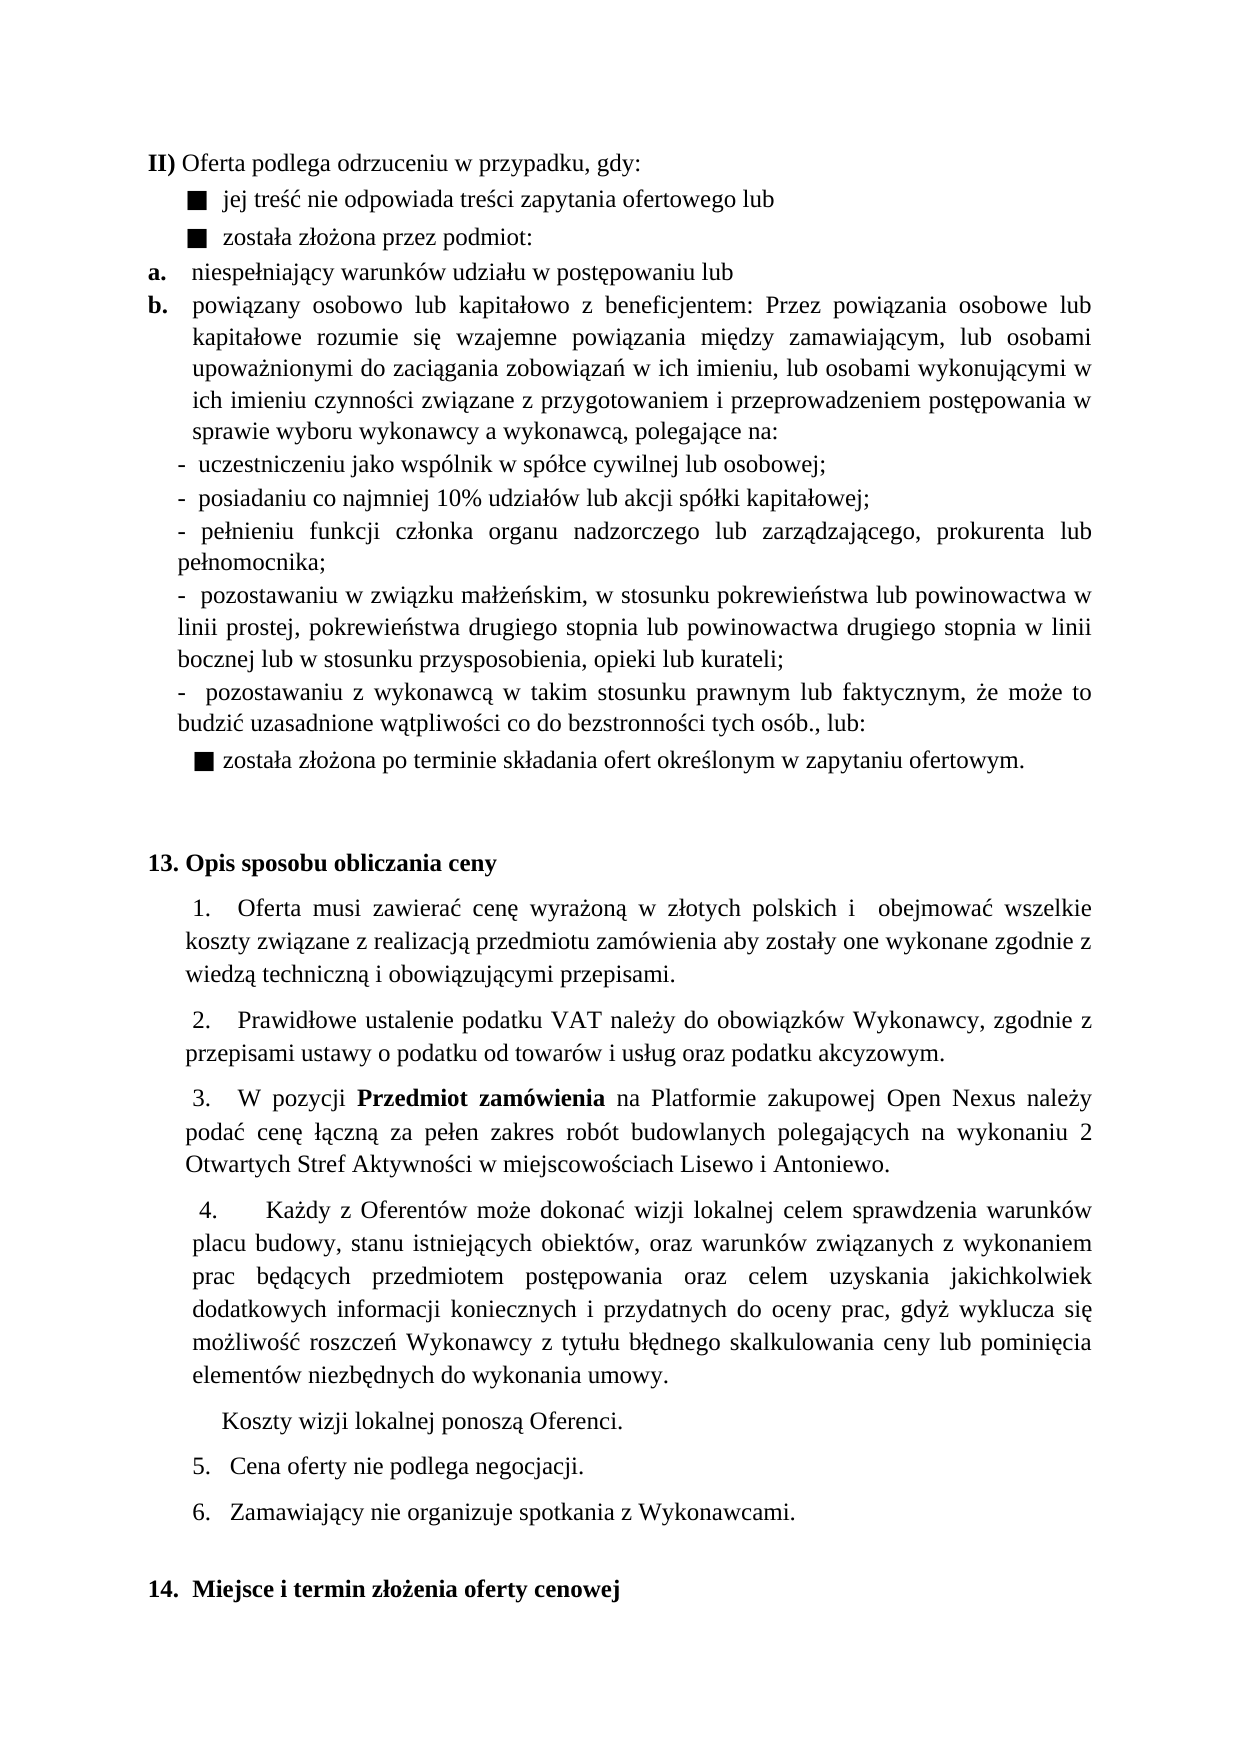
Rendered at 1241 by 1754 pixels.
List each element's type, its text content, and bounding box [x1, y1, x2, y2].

text - pozostawaniu w związku małżeńskim, w stosunku pokrewieństwa lub powinowactwa w linii prostej, pokrewieństwa drugiego stopnia lub powinowactwa drugiego stopnia w linii bocznej lub w stosunku przysposobienia, opieki lub kurateli; [177, 581, 1093, 672]
list Miejsce i termin złożenia oferty cenowej [148, 1574, 1038, 1603]
text - pozostawaniu z wykonawcą w takim stosunku prawnym lub faktycznym, że może to budzić uzasadnione wątpliwości co do bezstronności tych osób., lub: [177, 677, 1093, 737]
list powiązany osobowo lub kapitałowo z beneficjentem: Przez powiązania osobowe lub kapitałowe rozumie się wzajemne powiązania między zamawiającym, lub osobami upoważnionymi do zaciągania zobowiązań w ich imieniu, lub osobami wykonującymi w ich imieniu czynności związane z przygotowaniem i przeprowadzeniem postępowania w sprawie wyboru wykonawcy a wykonawcą, polegające na: [148, 290, 1093, 445]
text II) Oferta podlega odrzuceniu w przypadku, gdy: [148, 148, 1093, 176]
list Prawidłowe ustalenie podatku VAT należy do obowiązków Wykonawcy, zgodnie z przepisami ustawy o podatku od towarów i usług oraz podatku akcyzowym. [185, 1005, 1093, 1067]
list Oferta musi zawierać cenę wyrażoną w złotych polskich i obejmować wszelkie koszty związane z realizacją przedmiotu zamówienia aby zostały one wykonane zgodnie z wiedzą techniczną i obowiązującymi przepisami. [185, 893, 1093, 988]
list W pozycji Przedmiot zamówienia na Platformie zakupowej Open Nexus należy podać cenę łączną za pełen zakres robót budowlanych polegających na wykonaniu 2 Otwartych Stref Aktywności w miejscowościach Lisewo i Antoniewo. [185, 1083, 1093, 1178]
subtitle Opis sposobu obliczania ceny [148, 848, 1093, 877]
list jej treść nie odpowiada treści zapytania ofertowego lub [185, 181, 1093, 215]
list została złożona po terminie składania ofert określonym w zapytaniu ofertowym. [192, 741, 1093, 776]
text Koszty wizji lokalnej ponoszą Oferenci. [192, 1406, 1093, 1434]
text 6. Zamawiający nie organizuje spotkania z Wykonawcami. [185, 1497, 1093, 1526]
text - uczestniczeniu jako wspólnik w spółce cywilnej lub osobowej; [177, 449, 1093, 478]
text - pełnieniu funkcji członka organu nadzorczego lub zarządzającego, prokurenta lub pełnomocnika; [177, 516, 1093, 576]
text a. niespełniający warunków udziału w postępowaniu lub [148, 257, 1093, 286]
text 5. Cena oferty nie podlega negocjacji. [185, 1451, 1093, 1480]
list została złożona przez podmiot: [185, 218, 1093, 252]
text - posiadaniu co najmniej 10% udziałów lub akcji spółki kapitałowej; [177, 483, 1093, 511]
list Każdy z Oferentów może dokonać wizji lokalnej celem sprawdzenia warunków placu budowy, stanu istniejących obiektów, oraz warunków związanych z wykonaniem prac będących przedmiotem postępowania oraz celem uzyskania jakichkolwiek dodatkowych informacji koniecznych i przydatnych do oceny prac, gdyż wyklucza się możliwość roszczeń Wykonawcy z tytułu błędnego skalkulowania ceny lub pominięcia elementów niezbędnych do wykonania umowy. [192, 1195, 1093, 1389]
